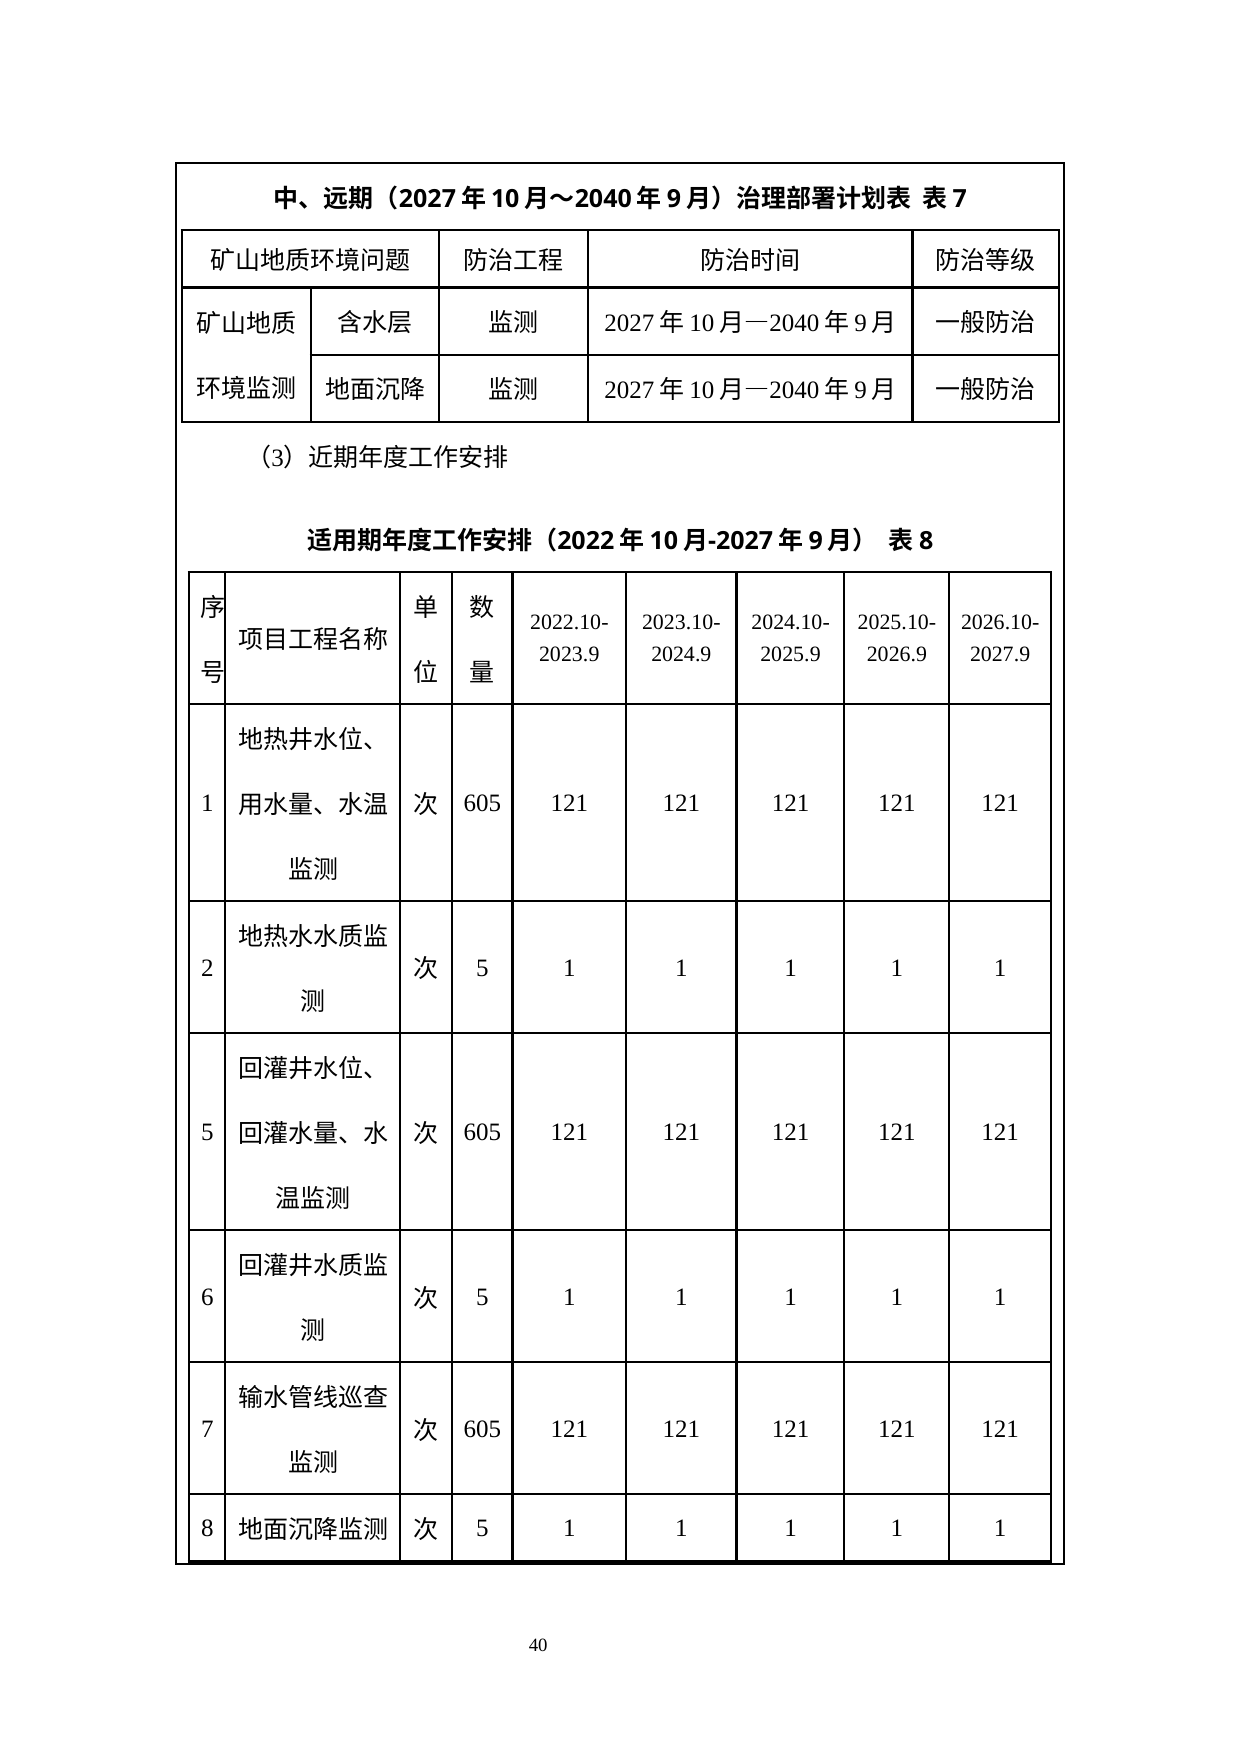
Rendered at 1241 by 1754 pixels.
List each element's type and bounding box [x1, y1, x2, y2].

table_header [177, 164, 1063, 1562]
